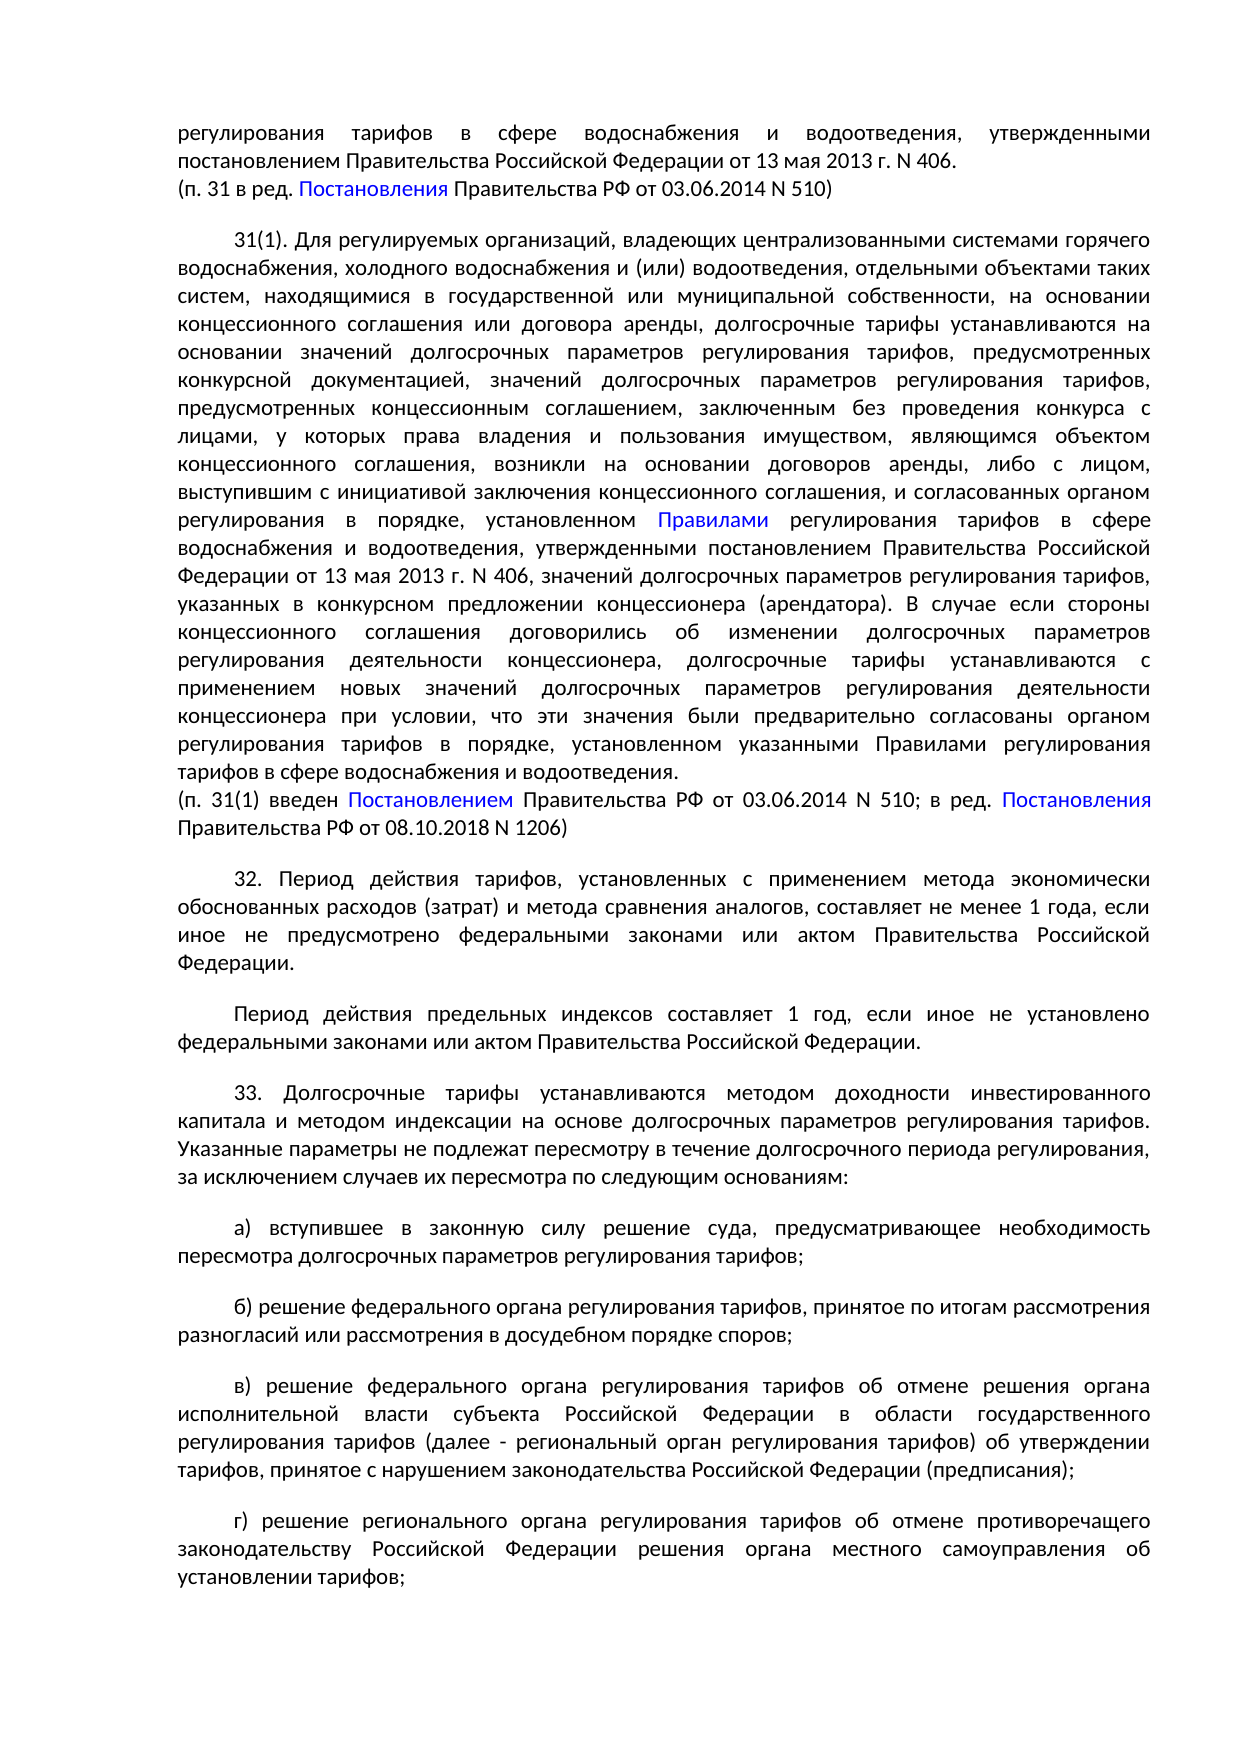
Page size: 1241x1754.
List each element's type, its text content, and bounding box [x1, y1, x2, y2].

text 31(1). Для регулируемых организаций, владеющих централизованными системами горячего водоснабжения, холодного водоснабжения и (или) водоотведения, отдельными объектами таких систем, находящимися в государственной или муниципальной собственности, на основании концессионного соглашения или договора аренды, долгосрочные тарифы устанавливаются на основании значений долгосрочных параметров регулирования тарифов, предусмотренных конкурсной документацией, значений долгосрочных параметров регулирования тарифов, предусмотренных концессионным соглашением, заключенным без проведения конкурса с лицами, у которых права владения и пользования имуществом, являющимся объектом концессионного соглашения, возникли на основании договоров аренды, либо с лицом, выступившим с инициативой заключения концессионного соглашения, и согласованных органом регулирования в порядке, установленном Правилами регулирования тарифов в сфере водоснабжения и водоотведения, утвержденными постановлением Правительства Российской Федерации от 13 мая 2013 г. N 406, значений долгосрочных параметров регулирования тарифов, указанных в конкурсном предложении концессионера (арендатора). В случае если стороны концессионного соглашения договорились об изменении долгосрочных параметров регулирования деятельности концессионера, долгосрочные тарифы устанавливаются с применением новых значений долгосрочных параметров регулирования деятельности концессионера при условии, что эти значения были предварительно согласованы органом регулирования тарифов в порядке, установленном указанными Правилами регулирования тарифов в сфере водоснабжения и водоотведения. [177, 225, 1152, 786]
text Период действия предельных индексов составляет 1 год, если иное не установлено федеральными законами или актом Правительства Российской Федерации. [177, 999, 1152, 1056]
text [177, 118, 1152, 174]
text (п. 31 в ред. Постановления Правительства РФ от 03.06.2014 N 510) [177, 174, 1152, 202]
text б) решение федерального органа регулирования тарифов, принятое по итогам рассмотрения разногласий или рассмотрения в досудебном порядке споров; [177, 1292, 1152, 1348]
text (п. 31(1) введен Постановлением Правительства РФ от 03.06.2014 N 510; в ред. Постановления Правительства РФ от 08.10.2018 N 1206) [177, 786, 1152, 842]
text 32. Период действия тарифов, установленных с применением метода экономически обоснованных расходов (затрат) и метода сравнения аналогов, составляет не менее 1 года, если иное не предусмотрено федеральными законами или актом Правительства Российской Федерации. [177, 864, 1152, 977]
text а) вступившее в законную силу решение суда, предусматривающее необходимость пересмотра долгосрочных параметров регулирования тарифов; [177, 1213, 1152, 1269]
text г) решение регионального органа регулирования тарифов об отмене противоречащего законодательству Российской Федерации решения органа местного самоуправления об установлении тарифов; [177, 1506, 1152, 1590]
text 33. Долгосрочные тарифы устанавливаются методом доходности инвестированного капитала и методом индексации на основе долгосрочных параметров регулирования тарифов. Указанные параметры не подлежат пересмотру в течение долгосрочного периода регулирования, за исключением случаев их пересмотра по следующим основаниям: [177, 1078, 1152, 1191]
text в) решение федерального органа регулирования тарифов об отмене решения органа исполнительной власти субъекта Российской Федерации в области государственного регулирования тарифов (далее - региональный орган регулирования тарифов) об утверждении тарифов, принятое с нарушением законодательства Российской Федерации (предписания); [177, 1371, 1152, 1483]
